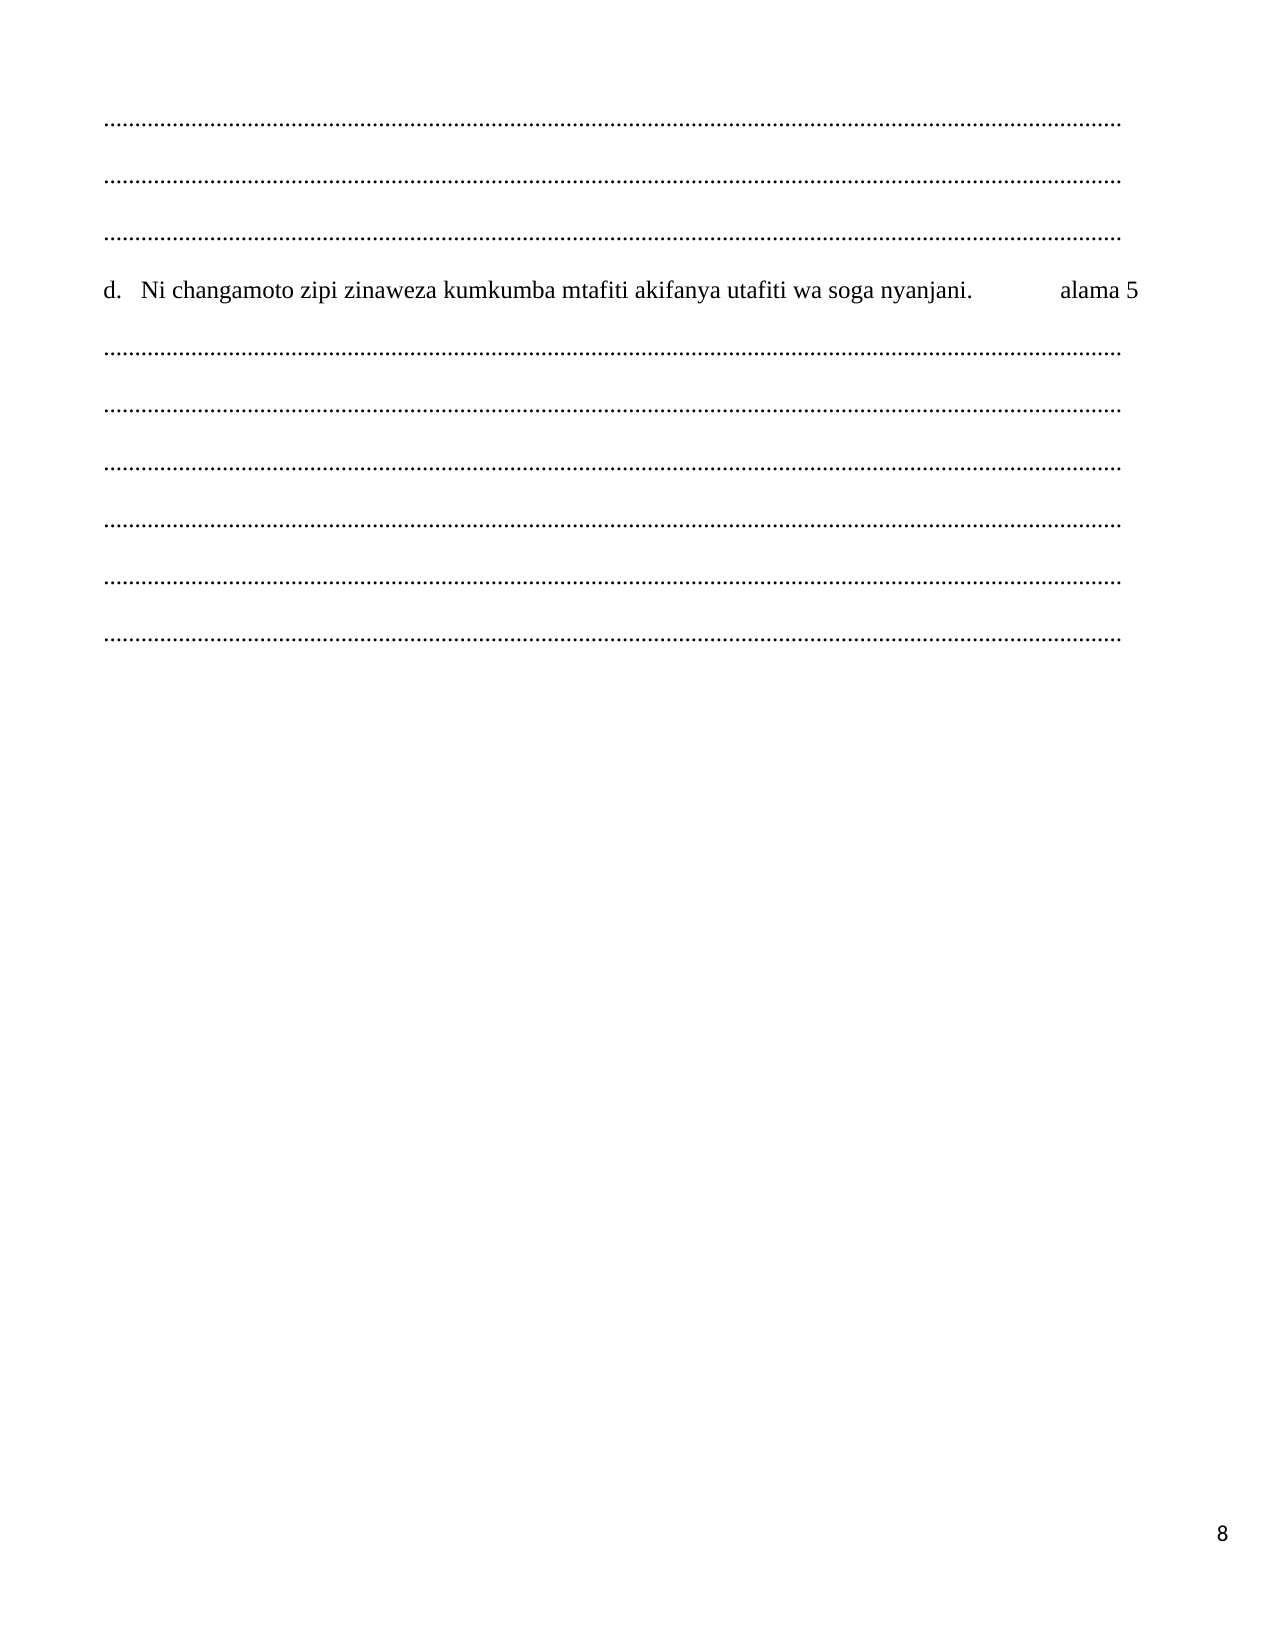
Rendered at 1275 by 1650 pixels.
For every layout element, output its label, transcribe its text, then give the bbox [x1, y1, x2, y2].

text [103, 103, 1228, 132]
list Ni changamoto zipi zinaweza kumkumba mtafiti akifanya utafiti wa soga nyanjani. alama 5 [103, 275, 1228, 303]
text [103, 160, 1228, 188]
